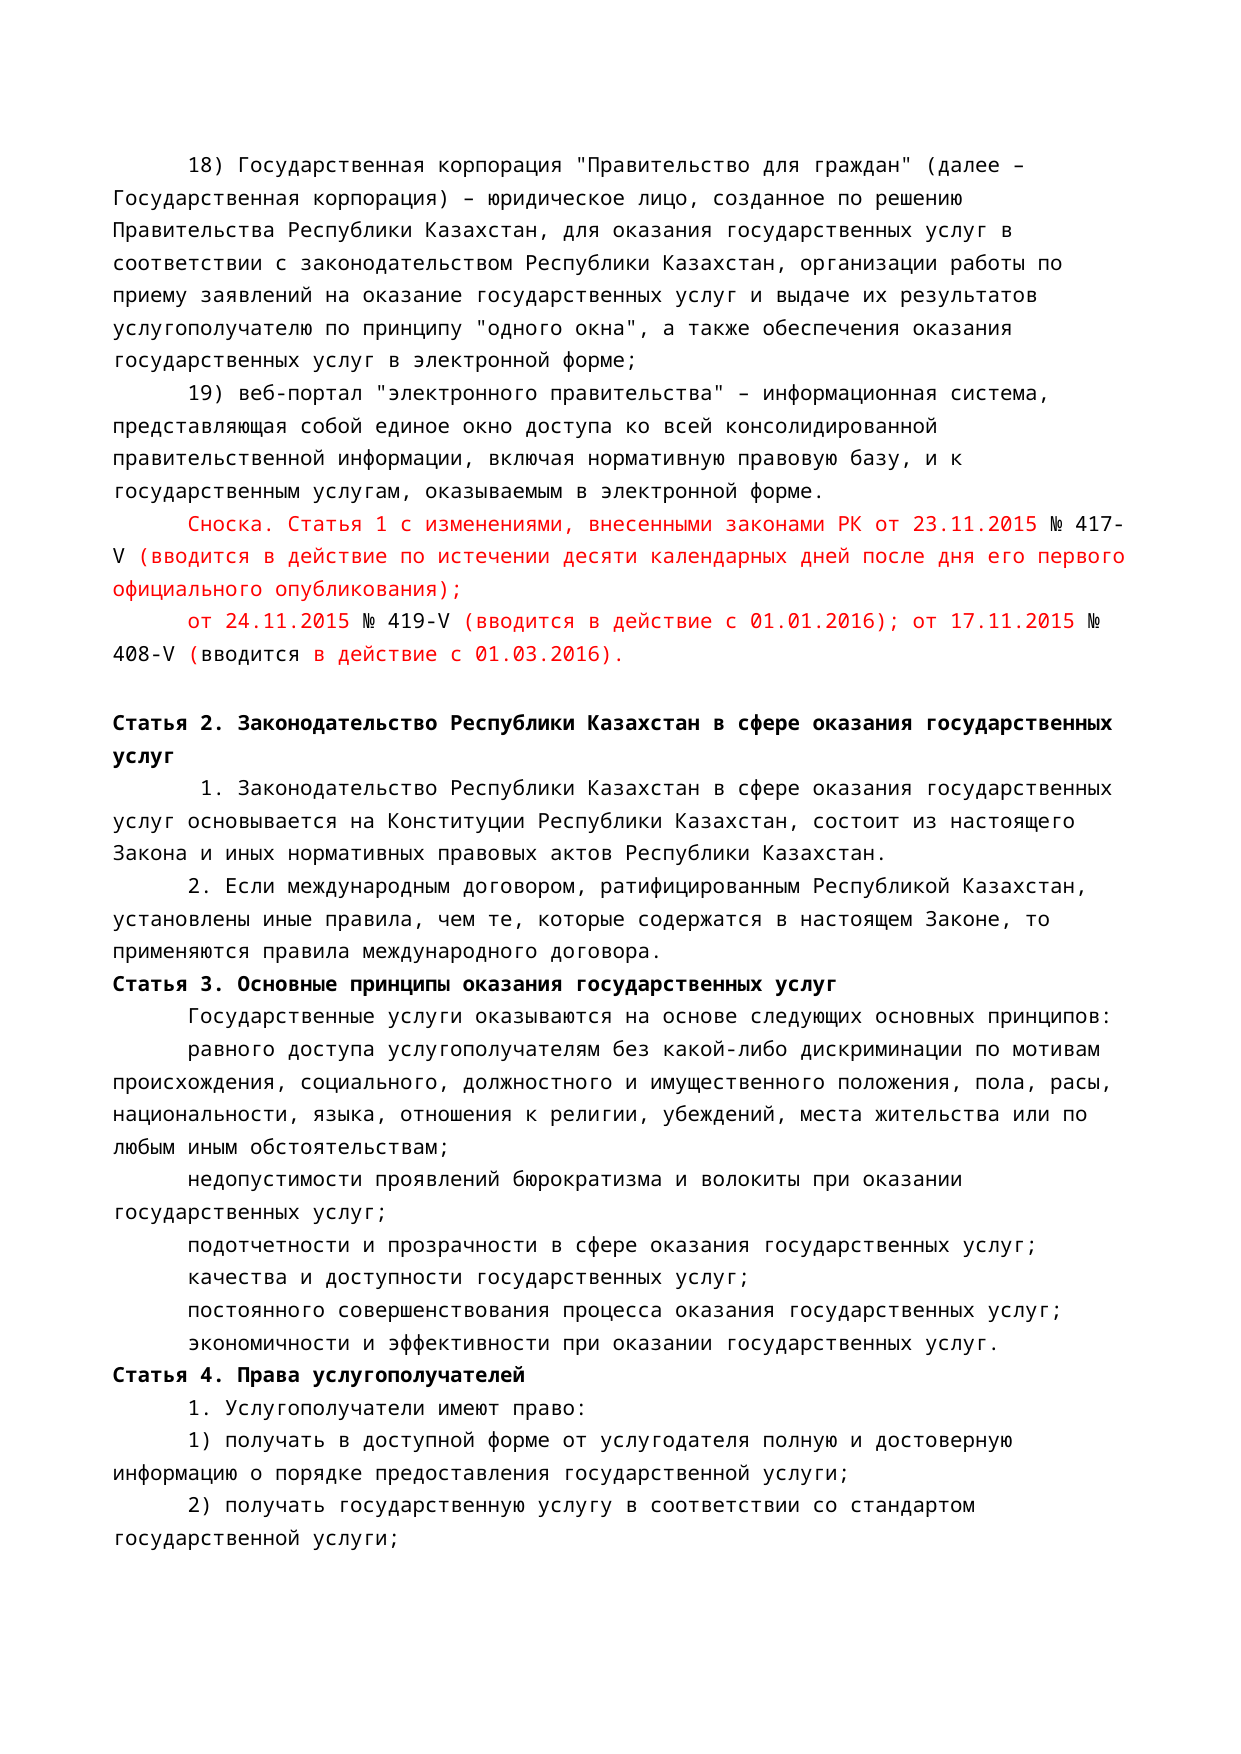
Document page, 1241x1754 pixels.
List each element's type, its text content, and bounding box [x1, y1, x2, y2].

text постоянного совершенствования процесса оказания государственных услуг; [112, 1295, 1128, 1323]
text недопустимости проявлений бюрократизма и волокиты при оказании государственных услуг; [112, 1164, 1128, 1226]
text равного доступа услугополучателям без какой-либо дискриминации по мотивам происхождения, социального, должностного и имущественного положения, пола, расы, национальности, языка, отношения к религии, убеждений, места жительства или по любым иным обстоятельствам; [112, 1034, 1128, 1160]
text 1. Услугополучатели имеют право: [112, 1393, 1128, 1421]
text 18) Государственная корпорация "Правительство для граждан" (далее – Государственная корпорация) – юридическое лицо, созданное по решению Правительства Республики Казахстан, для оказания государственных услуг в соответствии с законодательством Республики Казахстан, организации работы по приему заявлений на оказание государственных услуг и выдаче их результатов услугополучателю по принципу "одного окна", а также обеспечения оказания государственных услуг в электронной форме; [112, 150, 1128, 374]
text 1) получать в доступной форме от услугодателя полную и достоверную информацию о порядке предоставления государственной услуги; [112, 1425, 1128, 1486]
text Статья 3. Основные принципы оказания государственных услуг [112, 969, 1128, 997]
text 1. Законодательство Республики Казахстан в сфере оказания государственных услуг основывается на Конституции Республики Казахстан, состоит из настоящего Закона и иных нормативных правовых актов Республики Казахстан. [112, 773, 1128, 867]
text 19) веб-портал "электронного правительства" – информационная система, представляющая собой единое окно доступа ко всей консолидированной правительственной информации, включая нормативную правовую базу, и к государственным услугам, оказываемым в электронной форме. [112, 378, 1128, 504]
text подотчетности и прозрачности в сфере оказания государственных услуг; [112, 1230, 1128, 1258]
text Государственные услуги оказываются на основе следующих основных принципов: [112, 1002, 1128, 1030]
text Сноска. Статья 1 с изменениями, внесенными законами РК от 23.11.2015 № 417-V (вводится в действие по истечении десяти календарных дней после дня его первого официального опубликования); от 24.11.2015 № 419-V (вводится в действие с 01.01.2016); от 17.11.2015 № 408-V (вводится в действие с 01.03.2016). [112, 509, 1128, 703]
text качества и доступности государственных услуг; [112, 1262, 1128, 1291]
text Статья 4. Права услугополучателей [112, 1360, 1128, 1389]
text 2) получать государственную услугу в соответствии со стандартом государственной услуги; [112, 1491, 1128, 1552]
text экономичности и эффективности при оказании государственных услуг. [112, 1328, 1128, 1356]
text Статья 2. Законодательство Республики Казахстан в сфере оказания государственных услуг [112, 708, 1128, 769]
text 2. Если международным договором, ратифицированным Республикой Казахстан, установлены иные правила, чем те, которые содержатся в настоящем Законе, то применяются правила международного договора. [112, 871, 1128, 965]
